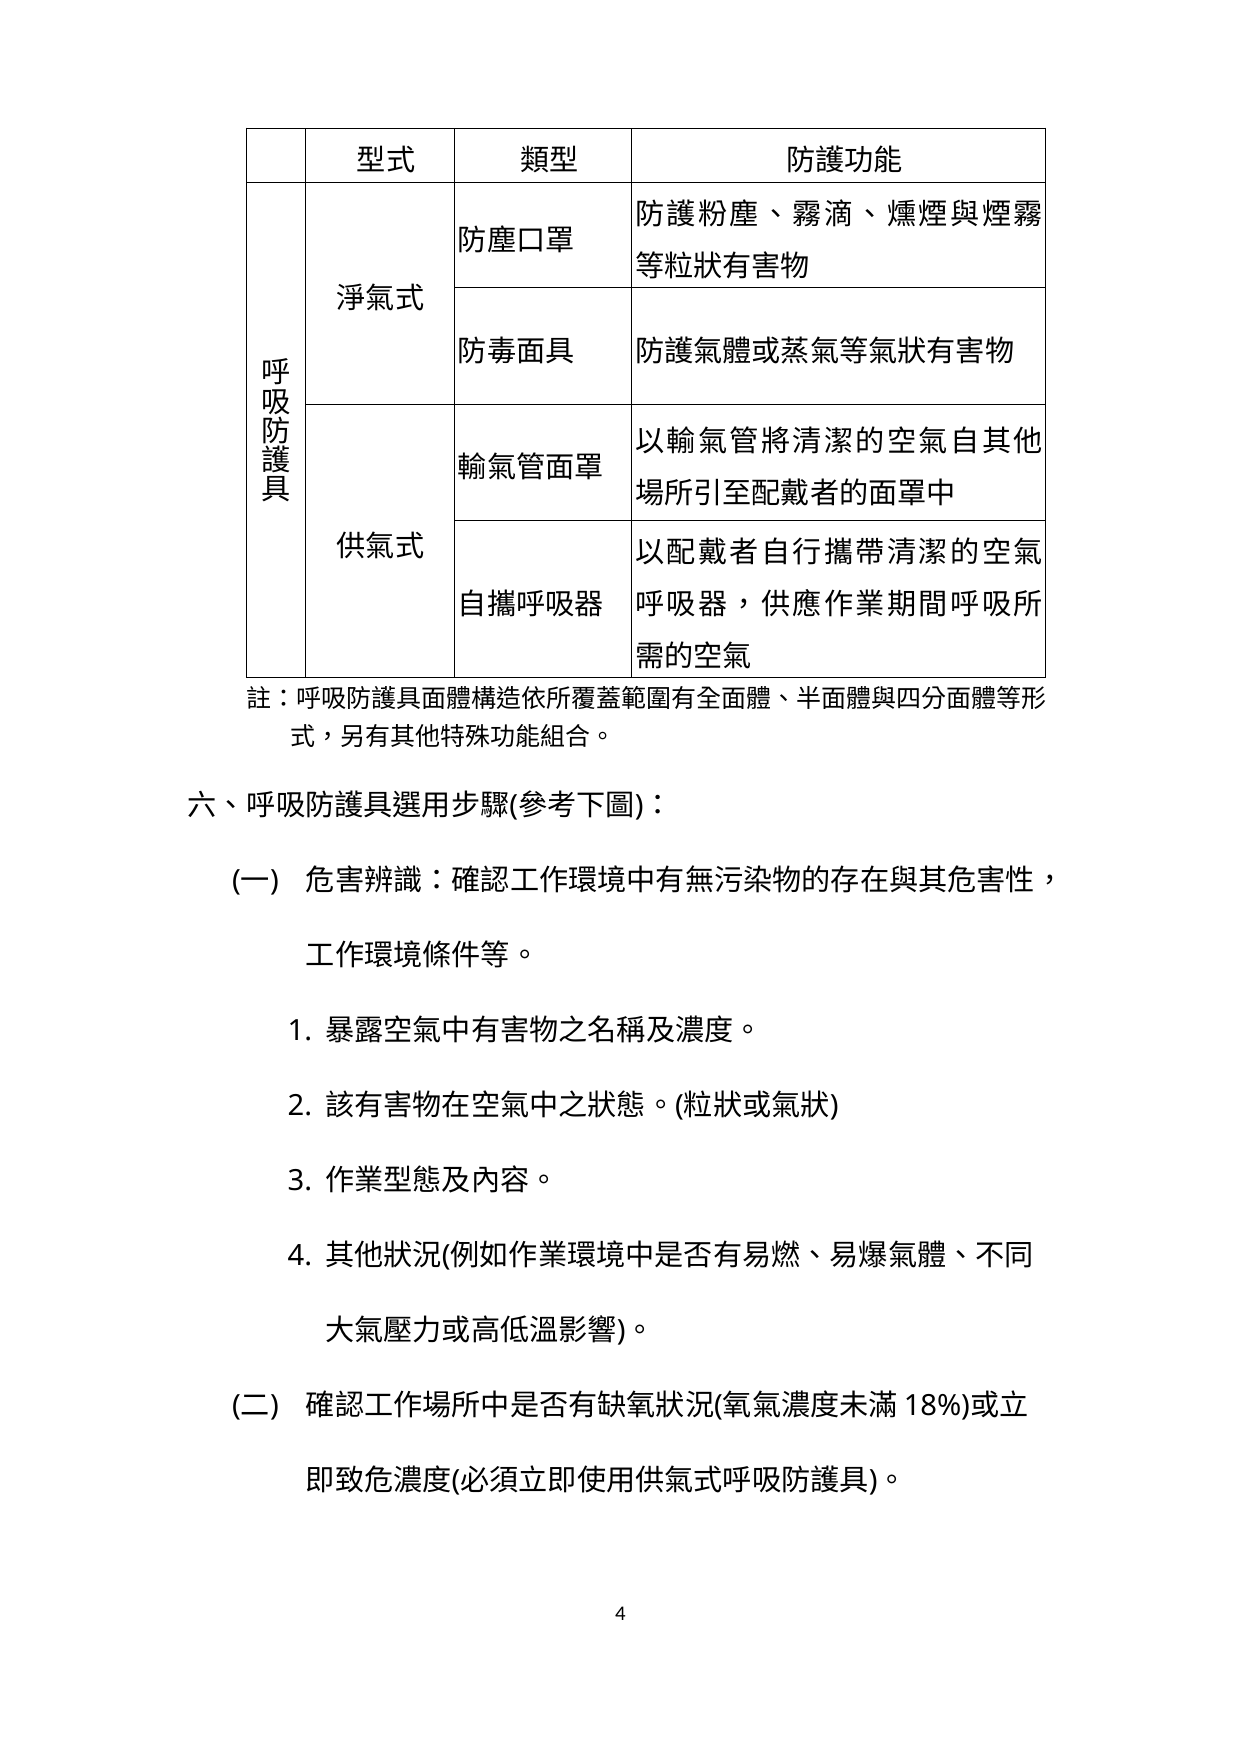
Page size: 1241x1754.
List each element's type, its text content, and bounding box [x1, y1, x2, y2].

table_cell 防毒面具 [455, 288, 631, 404]
table_header 類型 [455, 129, 631, 182]
list 確認工作場所中是否有缺氧狀況(氧氣濃度未滿18%)或立即致危濃度(必須立即使用供氣式呼吸防護具)。 [232, 1366, 1053, 1516]
list 呼吸防護具選用步驟(參考下圖)： [187, 766, 1053, 841]
table_cell 輸氣管面罩 [455, 405, 631, 520]
text 註：呼吸防護具面體構造依所覆蓋範圍有全面體、半面體與四分面體等形式，另有其他特殊功能組合。 [246, 678, 1053, 753]
table_header 防護功能 [632, 129, 1045, 182]
table_cell 防塵口罩 [455, 183, 631, 287]
list 危害辨識：確認工作環境中有無污染物的存在與其危害性，工作環境條件等。 [232, 841, 1053, 991]
table_cell 防護粉塵、霧滴、燻煙與煙霧等粒狀有害物 [632, 183, 1045, 287]
table_cell 以輸氣管將清潔的空氣自其他場所引至配戴者的面罩中 [632, 405, 1045, 520]
table_cell 淨氣式 [306, 183, 454, 404]
table_header 型式 [306, 129, 454, 182]
table_cell 呼吸防護具 [247, 183, 305, 677]
list 該有害物在空氣中之狀態。(粒狀或氣狀) [287, 1066, 1053, 1141]
table_cell 防護氣體或蒸氣等氣狀有害物 [632, 288, 1045, 404]
table_cell 供氣式 [306, 405, 454, 677]
list 暴露空氣中有害物之名稱及濃度。 [287, 991, 1053, 1066]
table_header [247, 129, 305, 182]
list 其他狀況(例如作業環境中是否有易燃、易爆氣體、不同大氣壓力或高低溫影響)。 [287, 1216, 1053, 1366]
table_cell 以配戴者自行攜帶清潔的空氣呼吸器，供應作業期間呼吸所需的空氣 [632, 521, 1045, 677]
table_cell 自攜呼吸器 [455, 521, 631, 677]
list 作業型態及內容。 [287, 1141, 1053, 1216]
